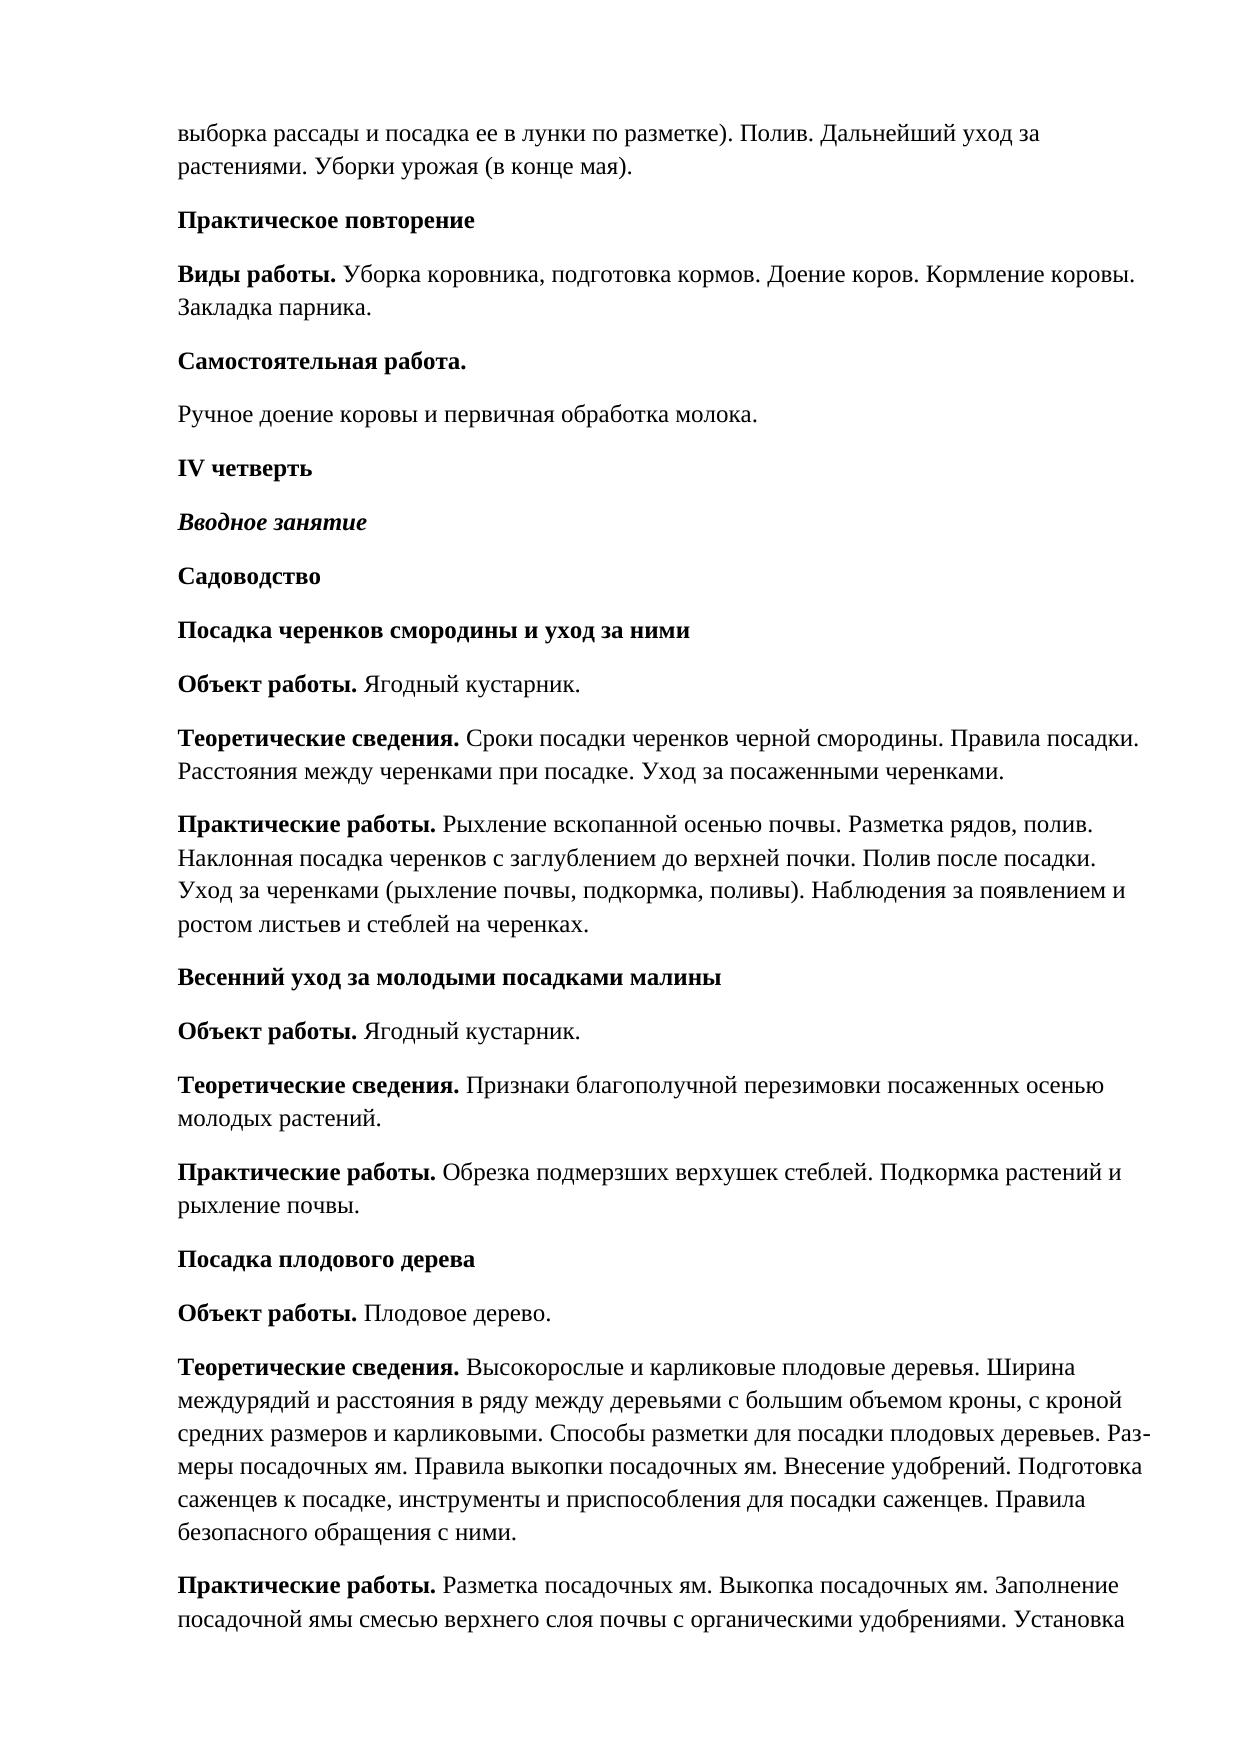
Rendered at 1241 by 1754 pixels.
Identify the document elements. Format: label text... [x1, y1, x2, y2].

text Ручное доение коровы и первичная обработка молока. [177, 399, 1152, 428]
text Посадка черенков смородины и уход за ними [177, 615, 1152, 644]
text Теоретические сведения. Сроки посадки черенков черной смородины. Правила посадки. Расстояния между черенками при посадке. Уход за посаженными черенками. [177, 723, 1152, 784]
text Объект работы. Плодовое дерево. [177, 1298, 1152, 1327]
text Объект работы. Ягодный кустарник. [177, 669, 1152, 698]
text Виды работы. Уборка коровника, подготовка кормов. Доение коров. Кормление коровы. Закладка парника. [177, 259, 1152, 321]
text Весенний уход за молодыми посадками малины [177, 962, 1152, 991]
text Практические работы. Обрезка подмерзших верхушек стеблей. Подкормка растений и рыхление почвы. [177, 1157, 1152, 1219]
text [177, 1571, 1152, 1632]
text Посадка плодового дерева [177, 1244, 1152, 1273]
text Теоретические сведения. Высокорослые и карликовые плодовые деревья. Ширина междурядий и расстояния в ряду между деревьями с большим объемом кроны, с кроной средних размеров и карликовыми. Способы разметки для посадки плодовых деревьев. Размеры посадочных ям. Правила выкопки посадочных ям. Внесение удобрений. Подготовка саженцев к посадке, инструменты и приспособления для посадки саженцев. Правила безопасного обращения с ними. [177, 1352, 1152, 1546]
text Объект работы. Ягодный кустарник. [177, 1016, 1152, 1045]
text Садоводство [177, 561, 1152, 590]
text Самостоятельная работа. [177, 346, 1152, 374]
text Практическое повторение [177, 205, 1152, 234]
text Теоретические сведения. Признаки благополучной перезимовки посаженных осенью молодых растений. [177, 1070, 1152, 1132]
text Вводное занятие [177, 507, 1152, 536]
text Практические работы. Рыхление вскопанной осенью почвы. Разметка рядов, полив. Наклонная посадка черенков с заглублением до верхней почки. Полив после посадки. Уход за черенками (рыхление почвы, подкормка, поливы). Наблюдения за появлением и ростом листьев и стеблей на черенках. [177, 809, 1152, 937]
text IV четверть [177, 453, 1152, 482]
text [177, 118, 1152, 180]
